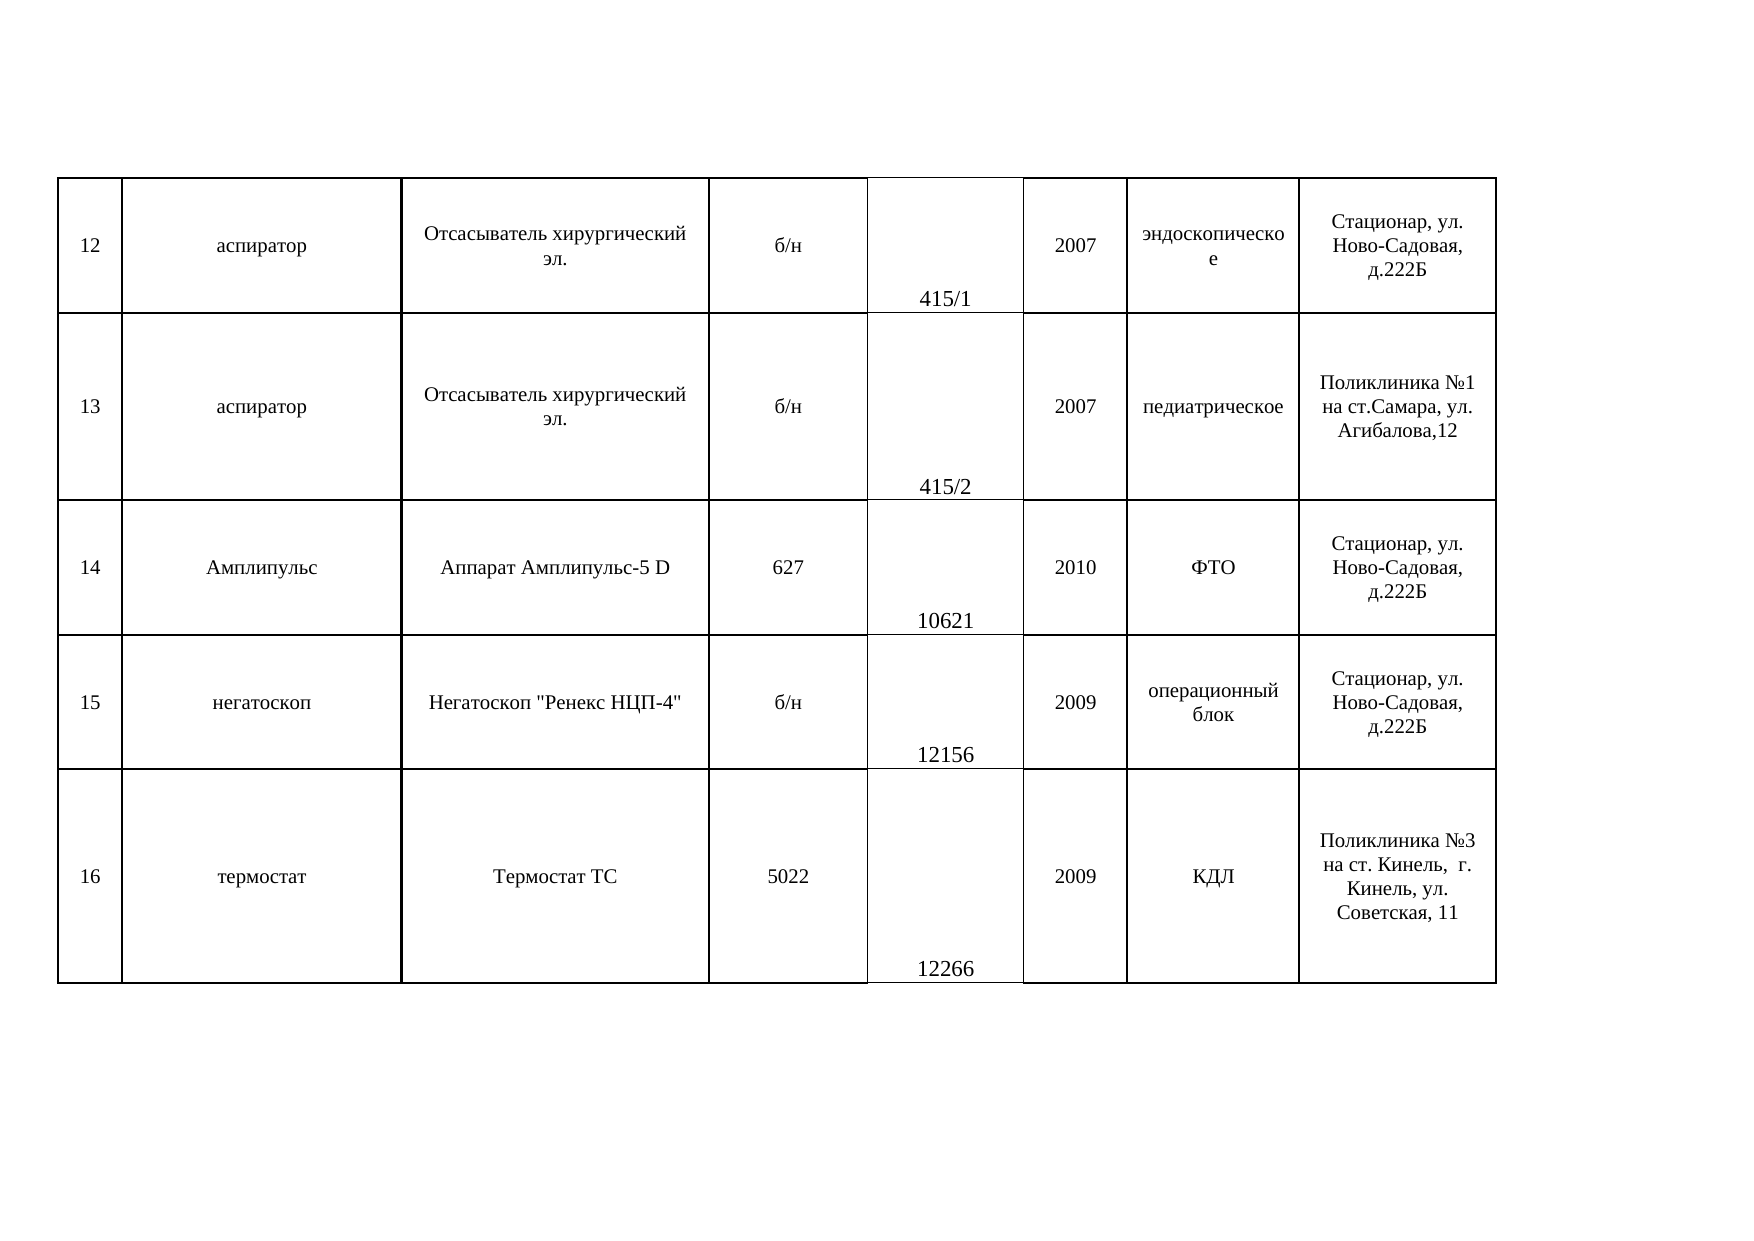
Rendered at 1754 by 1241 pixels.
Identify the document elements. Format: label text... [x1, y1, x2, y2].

table_cell 2007 [1024, 179, 1126, 312]
table_cell Поликлиника №1 на ст.Самара, ул. Агибалова,12 [1300, 314, 1495, 499]
table_cell аспиратор [123, 179, 400, 312]
table_cell Стационар, ул. Ново-Садовая, д.222Б [1300, 179, 1495, 312]
table_cell Амплипульс [123, 501, 400, 633]
table_cell б/н [710, 179, 867, 312]
table_cell 2007 [1024, 314, 1126, 499]
table_cell Термостат ТС [403, 770, 708, 982]
table_cell КДЛ [1128, 770, 1298, 982]
table_cell 13 [59, 314, 121, 499]
table_cell 5022 [710, 770, 867, 982]
table_cell 415/1 [868, 178, 1023, 312]
table_cell 10621 [868, 500, 1023, 633]
table_cell ФТО [1128, 501, 1298, 633]
table_cell 12 [59, 179, 121, 312]
table_cell аспиратор [123, 314, 400, 499]
table_cell Аппарат Амплипульс-5 D [403, 501, 708, 633]
table_cell 16 [59, 770, 121, 982]
table_cell 2010 [1024, 501, 1126, 633]
table_cell Негатоскоп "Ренекс НЦП-4" [403, 636, 708, 768]
table_cell 2009 [1024, 770, 1126, 982]
table_cell негатоскоп [123, 636, 400, 768]
table_cell термостат [123, 770, 400, 982]
table_cell 12266 [868, 769, 1023, 982]
table_cell педиатрическое [1128, 314, 1298, 499]
table_cell Стационар, ул. Ново-Садовая, д.222Б [1300, 501, 1495, 633]
table_cell эндоскопическое [1128, 179, 1298, 312]
table_cell б/н [710, 314, 867, 499]
table_cell 627 [710, 501, 867, 633]
table_cell 2009 [1024, 636, 1126, 768]
table_cell 12156 [868, 635, 1023, 768]
table_cell Отсасыватель хирургический эл. [403, 314, 708, 499]
table_cell Стационар, ул. Ново-Садовая, д.222Б [1300, 636, 1495, 768]
table_cell 15 [59, 636, 121, 768]
table_cell 415/2 [868, 313, 1023, 499]
table_cell операционный блок [1128, 636, 1298, 768]
table_cell 14 [59, 501, 121, 633]
table_cell б/н [710, 636, 867, 768]
table_cell Отсасыватель хирургический эл. [403, 179, 708, 312]
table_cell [1300, 770, 1495, 982]
